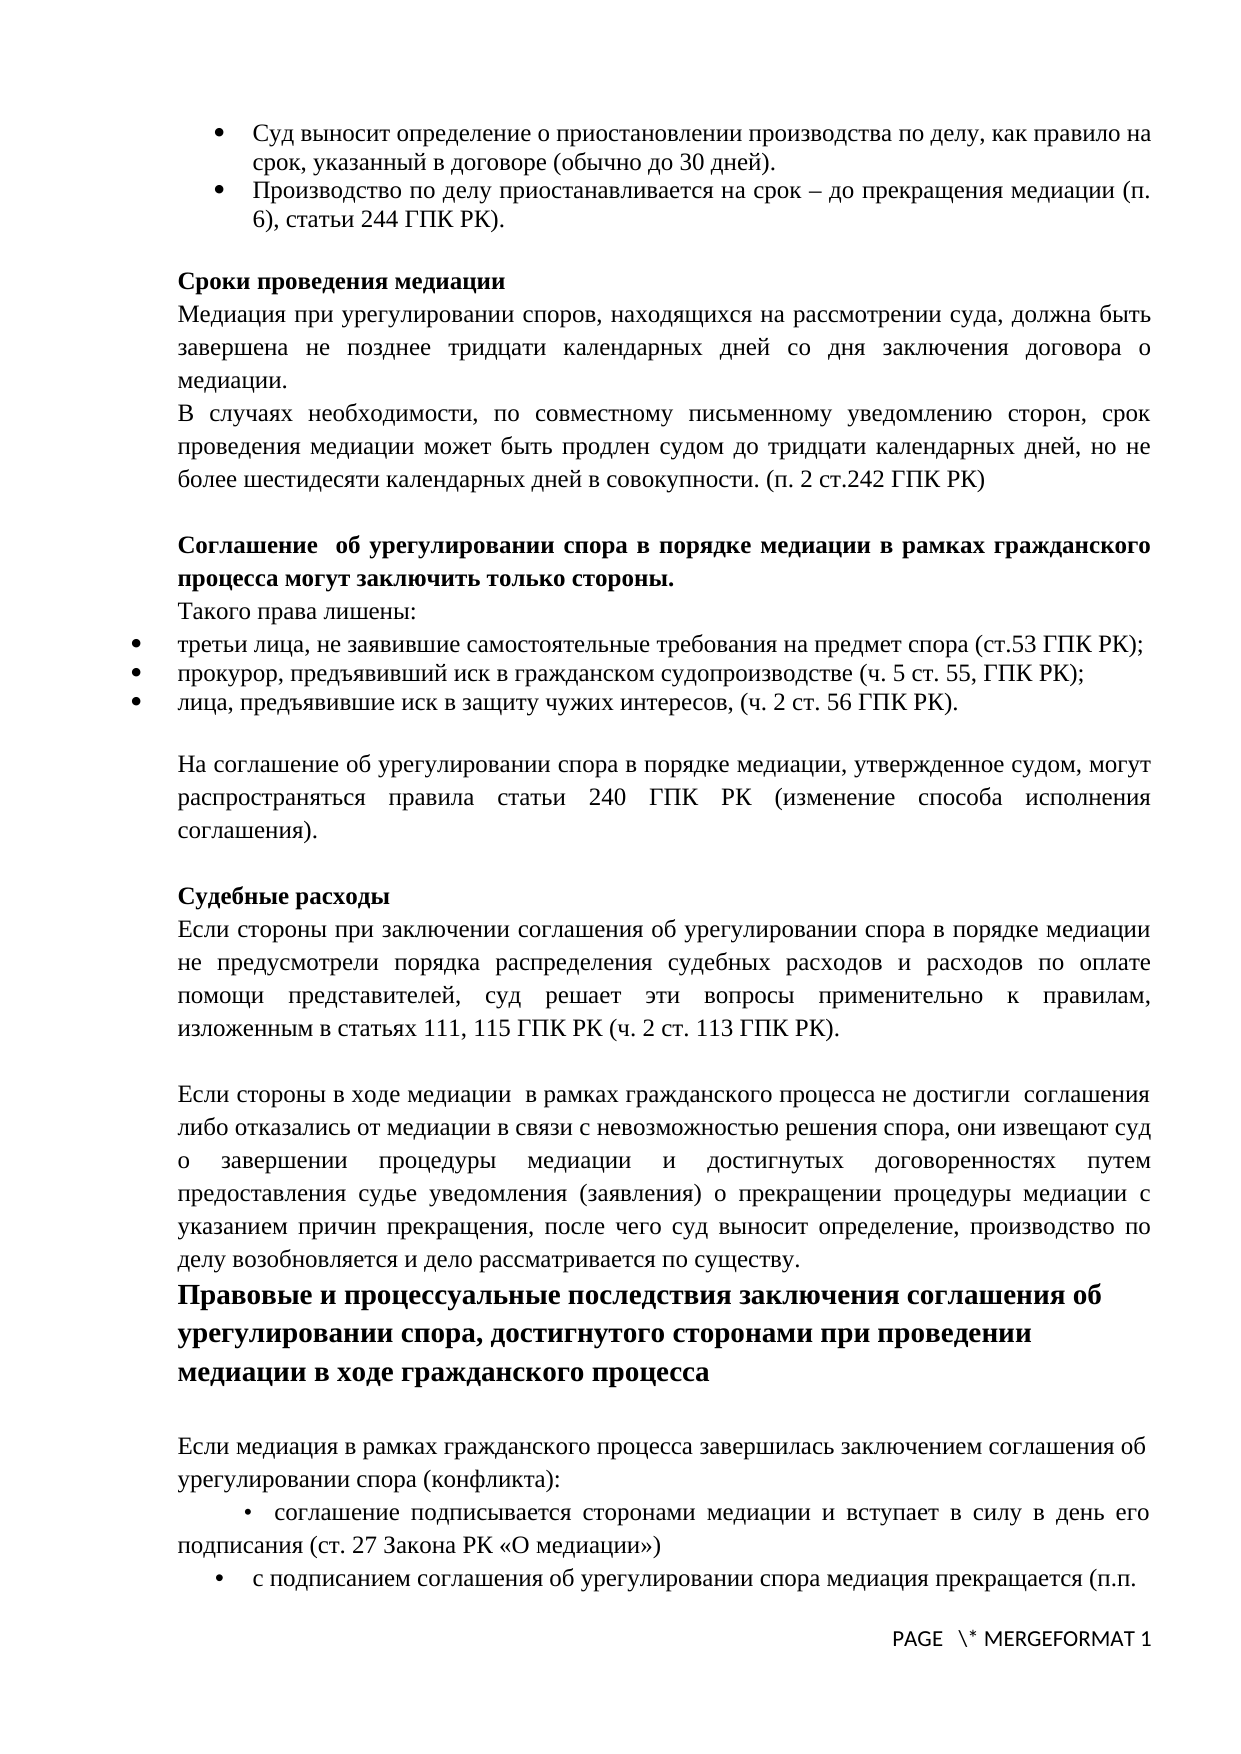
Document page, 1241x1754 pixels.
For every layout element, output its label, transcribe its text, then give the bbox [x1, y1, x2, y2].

text Сроки проведения медиации [177, 266, 1152, 295]
text Если стороны в ходе медиации в рамках гражданского процесса не достигли соглашения либо отказались от медиации в связи с невозможностью решения спора, они извещают суд о завершении процедуры медиации и достигнутых договоренностях путем предоставления судье уведомления (заявления) о прекращении процедуры медиации с указанием причин прекращения, после чего суд выносит определение, производство по делу возобновляется и дело рассматривается по существу. [177, 1079, 1152, 1273]
text Если стороны при заключении соглашения об урегулировании спора в порядке медиации не предусмотрели порядка распределения судебных расходов и расходов по оплате помощи представителей, суд решает эти вопросы применительно к правилам, изложенным в статьях 111, 115 ГПК РК (ч. 2 ст. 113 ГПК РК). [177, 914, 1152, 1042]
list прокурор, предъявивший иск в гражданском судопроизводстве (ч. 5 ст. 55, ГПК РК); [132, 658, 1152, 687]
text Судебные расходы [177, 881, 1152, 909]
list третьи лица, не заявившие самостоятельные требования на предмет спора (ст.53 ГПК РК); [132, 629, 1152, 658]
text В случаях необходимости, по совместному письменному уведомлению сторон, срок проведения медиации может быть продлен судом до тридцати календарных дней, но не более шестидесяти календарных дней в совокупности. (п. 2 ст.242 ГПК РК) [177, 398, 1152, 493]
text Такого права лишены: [177, 596, 1152, 625]
list с подписанием соглашения об урегулировании спора медиация прекращается (п.п. [215, 1563, 1152, 1592]
list Производство по делу приостанавливается на срок – до прекращения медиации (п. 6), статьи 244 ГПК РК). [215, 176, 1152, 233]
text На соглашение об урегулировании спора в порядке медиации, утвержденное судом, могут распространяться правила статьи 240 ГПК РК (изменение способа исполнения соглашения). [177, 749, 1152, 843]
text Соглашение об урегулировании спора в порядке медиации в рамках гражданского процесса могут заключить только стороны. [177, 530, 1152, 592]
list Суд выносит определение о приостановлении производства по делу, как правило на срок, указанный в договоре (обычно до 30 дней). [215, 118, 1152, 176]
list лица, предъявившие иск в защиту чужих интересов, (ч. 2 ст. 56 ГПК РК). [132, 687, 1152, 716]
text • соглашение подписывается сторонами медиации и вступает в силу в день его подписания (ст. 27 Закона РК «О медиации») [177, 1497, 1152, 1559]
text Медиация при урегулировании споров, находящихся на рассмотрении суда, должна быть завершена не позднее тридцати календарных дней со дня заключения договора о медиации. [177, 299, 1152, 394]
text Если медиация в рамках гражданского процесса завершилась заключением соглашения об урегулировании спора (конфликта): [177, 1431, 1152, 1493]
text Правовые и процессуальные последствия заключения соглашения об урегулировании спора, достигнутого сторонами при проведении медиации в ходе гражданского процесса [177, 1277, 1152, 1388]
